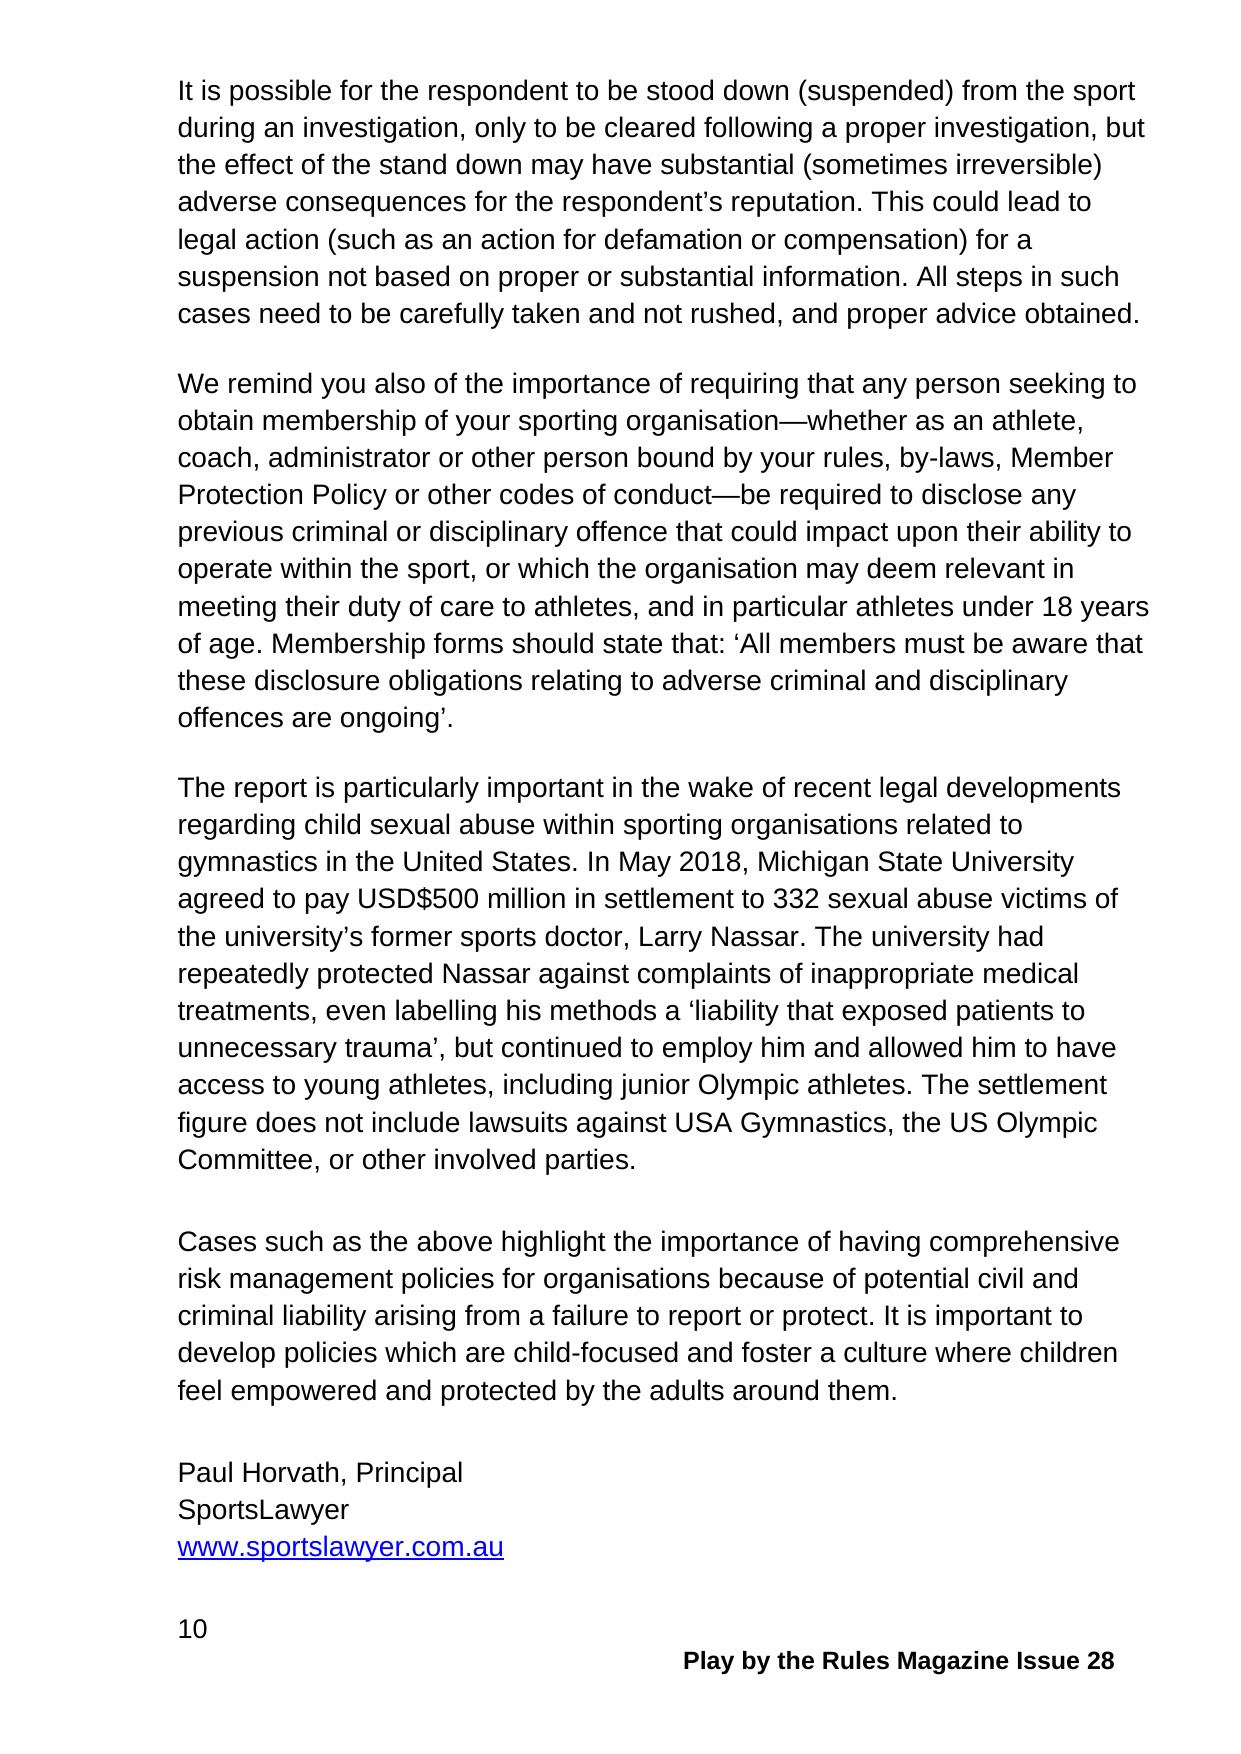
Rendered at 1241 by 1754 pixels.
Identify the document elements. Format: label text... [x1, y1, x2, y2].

text We remind you also of the importance of requiring that any person seeking to obtain membership of your sporting organisation—whether as an athlete, coach, administrator or other person bound by your rules, by-laws, Member Protection Policy or other codes of conduct—be required to disclose any previous criminal or disciplinary offence that could impact upon their ability to operate within the sport, or which the organisation may deem relevant in meeting their duty of care to athletes, and in particular athletes under 18 years of age. Membership forms should state that: ‘All members must be aware that these disclosure obligations relating to adverse criminal and disciplinary offences are ongoing’. [177, 367, 1152, 734]
text It is possible for the respondent to be stood down (suspended) from the sport during an investigation, only to be cleared following a proper investigation, but the effect of the stand down may have substantial (sometimes irreversible) adverse consequences for the respondent’s reputation. This could lead to legal action (such as an action for defamation or compensation) for a suspension not based on proper or substantial information. All steps in such cases need to be carefully taken and not rushed, and proper advice obtained. [177, 74, 1152, 329]
text The report is particularly important in the wake of recent legal developments regarding child sexual abuse within sporting organisations related to gymnastics in the United States. In May 2018, Michigan State University agreed to pay USD$500 million in settlement to 332 sexual abuse victims of the university’s former sports doctor, Larry Nassar. The university had repeatedly protected Nassar against complaints of inappropriate medical treatments, even labelling his methods a ‘liability that exposed patients to unnecessary trauma’, but continued to employ him and allowed him to have access to young athletes, including junior Olympic athletes. The settlement figure does not include lawsuits against USA Gymnastics, the US Olympic Committee, or other involved parties. [177, 771, 1152, 1175]
text Paul Horvath, Principal SportsLawyer www.sportslawyer.com.au [177, 1456, 1152, 1562]
text Cases such as the above highlight the importance of having comprehensive risk management policies for organisations because of potential civil and criminal liability arising from a failure to report or protect. It is important to develop policies which are child-focused and foster a culture where children feel empowered and protected by the adults around them. [177, 1225, 1152, 1406]
